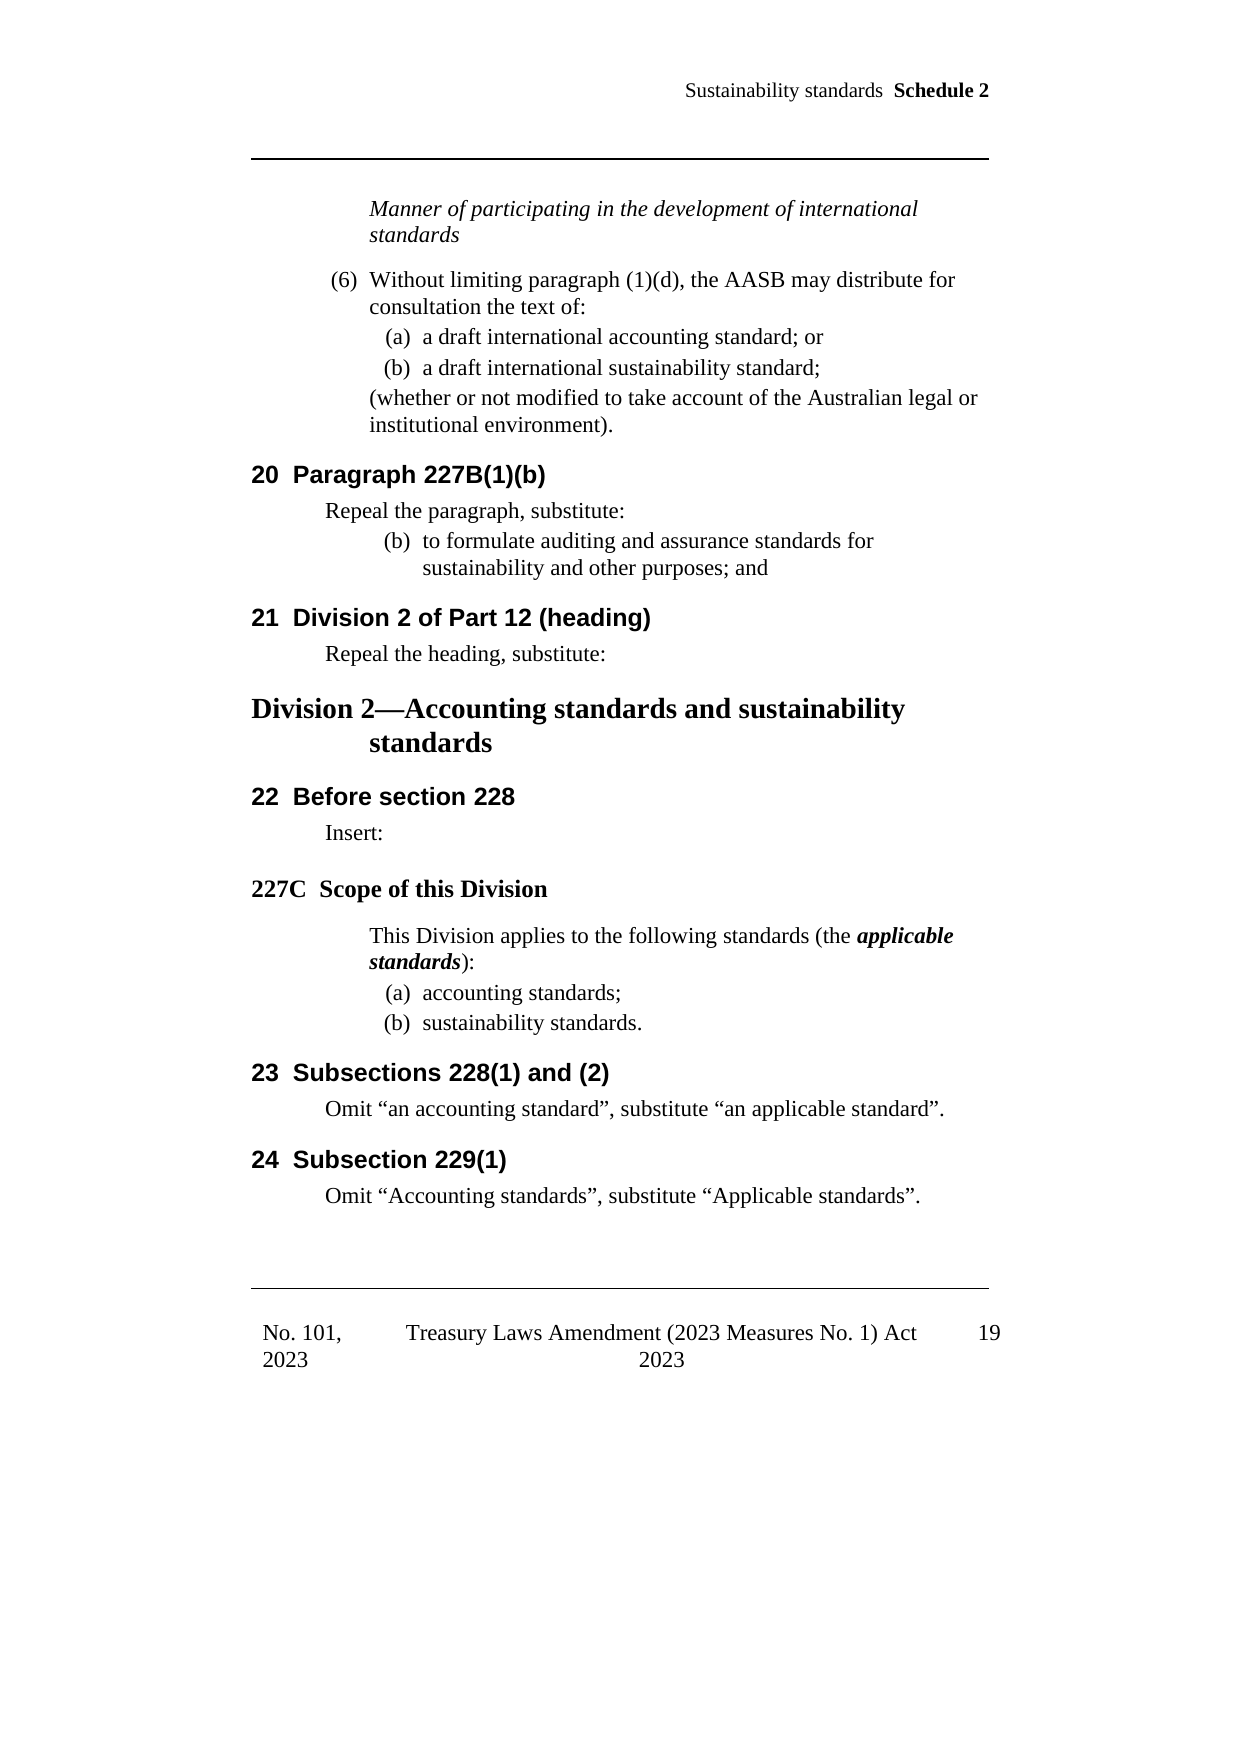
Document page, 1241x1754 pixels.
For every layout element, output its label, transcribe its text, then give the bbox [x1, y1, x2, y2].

text 24 Subsection 229(1) [251, 1145, 989, 1173]
text 20 Paragraph 227B(1)(b) [251, 460, 989, 489]
text (b) to formulate auditing and assurance standards for sustainability and other purposes; and [251, 527, 989, 580]
text Manner of participating in the development of international standards [369, 195, 989, 248]
text Omit “an accounting standard”, substitute “an applicable standard”. [325, 1095, 989, 1122]
text 21 Division 2 of Part 12 (heading) [251, 603, 989, 632]
text 227C Scope of this Division [251, 874, 989, 903]
text This Division applies to the following standards (the applicable standards): [251, 922, 989, 974]
text (a) a draft international accounting standard; or [251, 323, 989, 349]
text (b) sustainability standards. [251, 1009, 989, 1035]
text 22 Before section 228 [251, 782, 989, 810]
text (whether or not modified to take account of the Australian legal or institutional environment). [369, 384, 989, 437]
text Omit “Accounting standards”, substitute “Applicable standards”. [325, 1182, 989, 1208]
text Insert: [325, 819, 989, 845]
text Repeal the heading, substitute: [325, 640, 989, 667]
text Repeal the paragraph, substitute: [325, 497, 989, 523]
text (a) accounting standards; [251, 978, 989, 1005]
text Division 2—Accounting standards and sustainability standards [251, 692, 989, 759]
text (6) Without limiting paragraph (1)(d), the AASB may distribute for consultation the text of: [251, 266, 989, 319]
text 23 Subsections 228(1) and (2) [251, 1058, 989, 1087]
text (b) a draft international sustainability standard; [251, 354, 989, 380]
